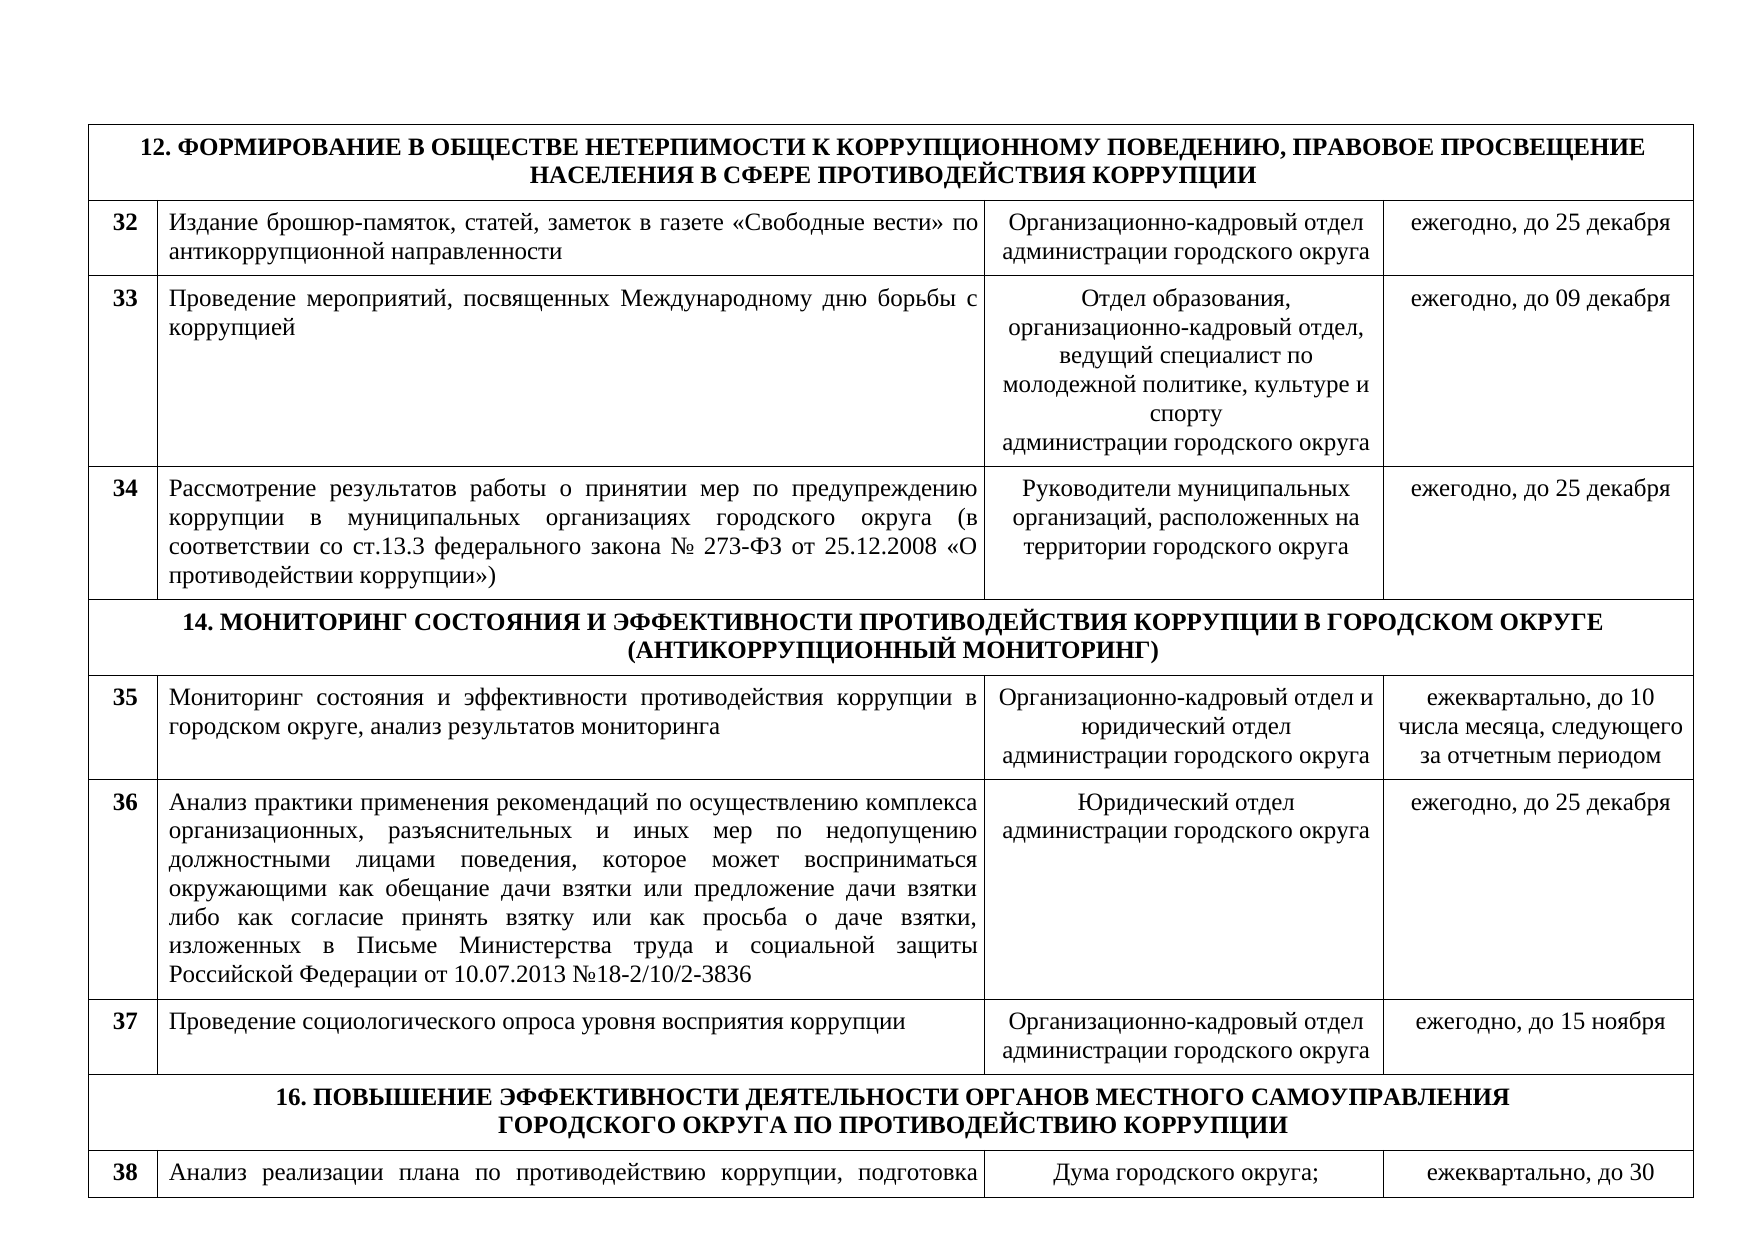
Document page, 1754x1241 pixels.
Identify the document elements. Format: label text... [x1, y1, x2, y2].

table_cell 16. ПОВЫШЕНИЕ ЭФФЕКТИВНОСТИ ДЕЯТЕЛЬНОСТИ ОРГАНОВ МЕСТНОГО САМОУПРАВЛЕНИЯ ГОРОДСКОГО ОКРУГА ПО ПРОТИВОДЕЙСТВИЮ КОРРУПЦИИ [89, 1075, 1693, 1150]
table_cell ежегодно, до 25 декабря [1384, 780, 1693, 998]
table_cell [985, 1151, 1383, 1197]
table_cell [158, 1151, 984, 1197]
table_cell 36 [89, 780, 157, 998]
table_cell 38 [89, 1151, 157, 1197]
table_cell 37 [89, 1000, 157, 1074]
table_cell ежеквартально, до 10 числа месяца, следующего за отчетным периодом [1384, 676, 1693, 779]
table_cell Организационно-кадровый отдел администрации городского округа [985, 201, 1383, 275]
table_cell Юридический отдел администрации городского округа [985, 780, 1383, 998]
table_cell 12. ФОРМИРОВАНИЕ В ОБЩЕСТВЕ НЕТЕРПИМОСТИ К КОРРУПЦИОННОМУ ПОВЕДЕНИЮ, ПРАВОВОЕ ПРОСВЕЩЕНИЕ НАСЕЛЕНИЯ В СФЕРЕ ПРОТИВОДЕЙСТВИЯ КОРРУПЦИИ [89, 125, 1693, 200]
table_cell Отдел образования, организационно-кадровый отдел, ведущий специалист по молодежной политике, культуре и спорту администрации городского округа [985, 276, 1383, 466]
table_cell Организационно-кадровый отдел администрации городского округа [985, 1000, 1383, 1074]
table_cell 33 [89, 276, 157, 466]
table_cell 35 [89, 676, 157, 779]
table_cell ежегодно, до 15 ноября [1384, 1000, 1693, 1074]
table_cell Проведение социологического опроса уровня восприятия коррупции [158, 1000, 984, 1074]
table_cell 14. МОНИТОРИНГ СОСТОЯНИЯ И ЭФФЕКТИВНОСТИ ПРОТИВОДЕЙСТВИЯ КОРРУПЦИИ В ГОРОДСКОМ ОКРУГЕ (АНТИКОРРУПЦИОННЫЙ МОНИТОРИНГ) [89, 600, 1693, 675]
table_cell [1384, 1151, 1693, 1197]
table_cell Проведение мероприятий, посвященных Международному дню борьбы с коррупцией [158, 276, 984, 466]
table_cell 34 [89, 467, 157, 599]
table_cell Мониторинг состояния и эффективности противодействия коррупции в городском округе, анализ результатов мониторинга [158, 676, 984, 779]
table_cell ежегодно, до 25 декабря [1384, 201, 1693, 275]
table_cell Рассмотрение результатов работы о принятии мер по предупреждению коррупции в муниципальных организациях городского округа (в соответствии со ст.13.3 федерального закона № 273-ФЗ от 25.12.2008 «О противодействии коррупции») [158, 467, 984, 599]
table_cell Руководители муниципальных организаций, расположенных на территории городского округа [985, 467, 1383, 599]
table_cell Анализ практики применения рекомендаций по осуществлению комплекса организационных, разъяснительных и иных мер по недопущению должностными лицами поведения, которое может восприниматься окружающими как обещание дачи взятки или предложение дачи взятки либо как согласие принять взятку или как просьба о даче взятки, изложенных в Письме Министерства труда и социальной защиты Российской Федерации от 10.07.2013 №18-2/10/2-3836 [158, 780, 984, 998]
table_cell ежегодно, до 09 декабря [1384, 276, 1693, 466]
table_cell ежегодно, до 25 декабря [1384, 467, 1693, 599]
table_cell Издание брошюр-памяток, статей, заметок в газете «Свободные вести» по антикоррупционной направленности [158, 201, 984, 275]
table_cell 32 [89, 201, 157, 275]
table_cell Организационно-кадровый отдел и юридический отдел администрации городского округа [985, 676, 1383, 779]
